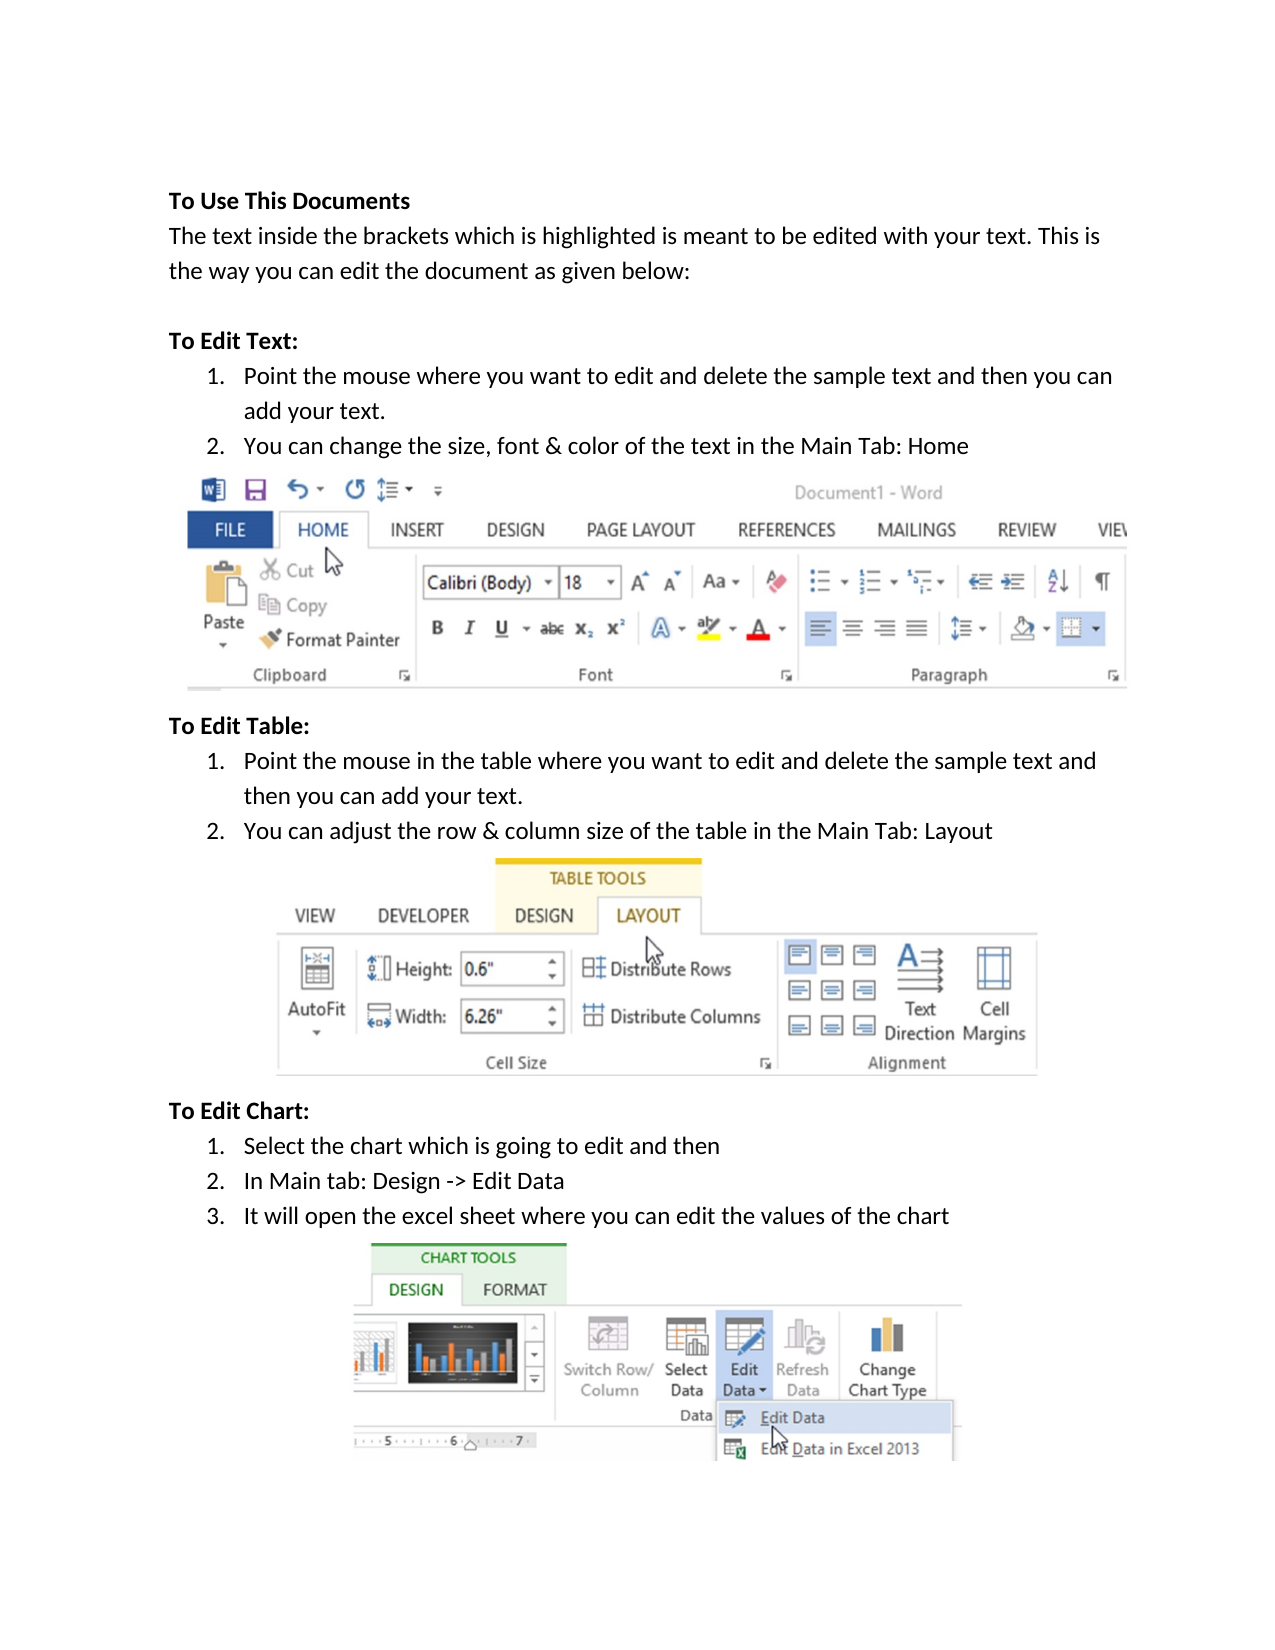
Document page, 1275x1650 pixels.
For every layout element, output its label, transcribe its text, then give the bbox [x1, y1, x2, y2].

list Point the mouse in the table where you want to edit and delete the sample text and then you can add your text. [206, 745, 1125, 811]
list It will open the excel sheet where you can edit the values of the chart [206, 1200, 1125, 1231]
text To Use This Documents [169, 185, 1125, 216]
text To Edit Table: [169, 710, 1125, 741]
list Select the chart which is going to edit and then [206, 1130, 1125, 1161]
list In Main tab: Design -> Edit Data [206, 1165, 1125, 1196]
list Point the mouse where you want to edit and delete the sample text and then you can add your text. [206, 360, 1125, 426]
picture [168, 858, 1146, 1076]
picture [168, 1243, 1146, 1461]
text The text inside the brackets which is highlighted is meant to be edited with your text. This is the way you can edit the document as given below: [169, 220, 1125, 286]
list You can change the size, font & color of the text in the Main Tab: Home [206, 430, 1125, 461]
text To Edit Text: [169, 325, 1125, 356]
list You can adjust the row & column size of the table in the Main Tab: Layout [206, 815, 1125, 846]
text To Edit Chart: [169, 1095, 1125, 1126]
picture [168, 473, 1146, 691]
